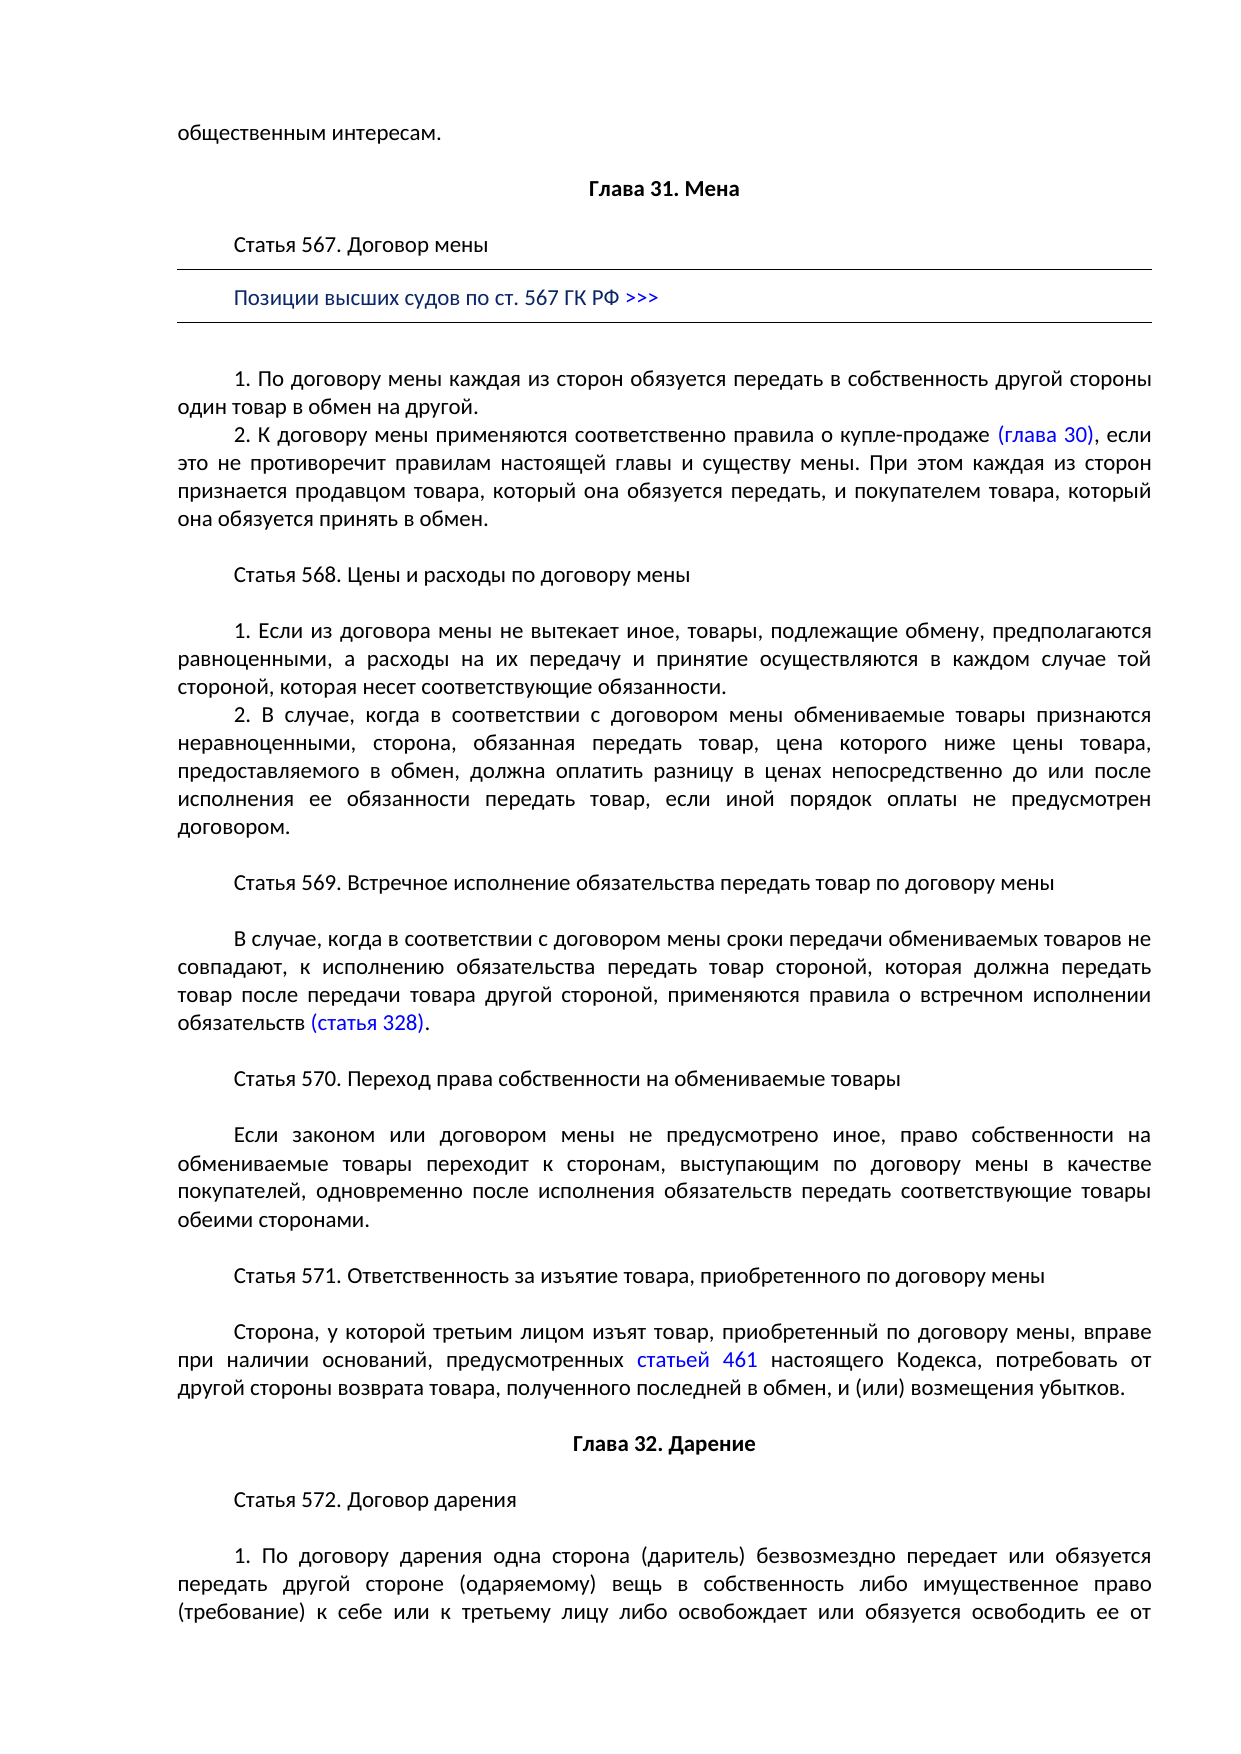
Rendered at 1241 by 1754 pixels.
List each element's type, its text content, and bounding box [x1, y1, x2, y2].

title Глава 31. Мена [177, 174, 1152, 202]
text Статья 567. Договор мены [177, 230, 1152, 258]
text Статья 571. Ответственность за изъятие товара, приобретенного по договору мены [177, 1261, 1152, 1289]
text 2. В случае, когда в соответствии с договором мены обмениваемые товары признаются неравноценными, сторона, обязанная передать товар, цена которого ниже цены товара, предоставляемого в обмен, должна оплатить разницу в ценах непосредственно до или после исполнения ее обязанности передать товар, если иной порядок оплаты не предусмотрен договором. [177, 700, 1152, 840]
text 1. Если из договора мены не вытекает иное, товары, подлежащие обмену, предполагаются равноценными, а расходы на их передачу и принятие осуществляются в каждом случае той стороной, которая несет соответствующие обязанности. [177, 616, 1152, 700]
text Статья 568. Цены и расходы по договору мены [177, 560, 1152, 588]
text Статья 572. Договор дарения [177, 1485, 1152, 1513]
text В случае, когда в соответствии с договором мены сроки передачи обмениваемых товаров не совпадают, к исполнению обязательства передать товар стороной, которая должна передать товар после передачи товара другой стороной, применяются правила о встречном исполнении обязательств (статья 328). [177, 924, 1152, 1037]
text Статья 570. Переход права собственности на обмениваемые товары [177, 1064, 1152, 1093]
text Позиции высших судов по ст. 567 ГК РФ >>> [177, 283, 1152, 311]
text Статья 569. Встречное исполнение обязательства передать товар по договору мены [177, 868, 1152, 896]
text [177, 118, 1152, 146]
text Сторона, у которой третьим лицом изъят товар, приобретенный по договору мены, вправе при наличии оснований, предусмотренных статьей 461 настоящего Кодекса, потребовать от другой стороны возврата товара, полученного последней в обмен, и (или) возмещения убытков. [177, 1317, 1152, 1401]
title Глава 32. Дарение [177, 1429, 1152, 1457]
text 2. К договору мены применяются соответственно правила о купле-продаже (глава 30), если это не противоречит правилам настоящей главы и существу мены. При этом каждая из сторон признается продавцом товара, который она обязуется передать, и покупателем товара, который она обязуется принять в обмен. [177, 420, 1152, 532]
text Если законом или договором мены не предусмотрено иное, право собственности на обмениваемые товары переходит к сторонам, выступающим по договору мены в качестве покупателей, одновременно после исполнения обязательств передать соответствующие товары обеими сторонами. [177, 1121, 1152, 1233]
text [177, 1541, 1152, 1625]
text 1. По договору мены каждая из сторон обязуется передать в собственность другой стороны один товар в обмен на другой. [177, 364, 1152, 420]
